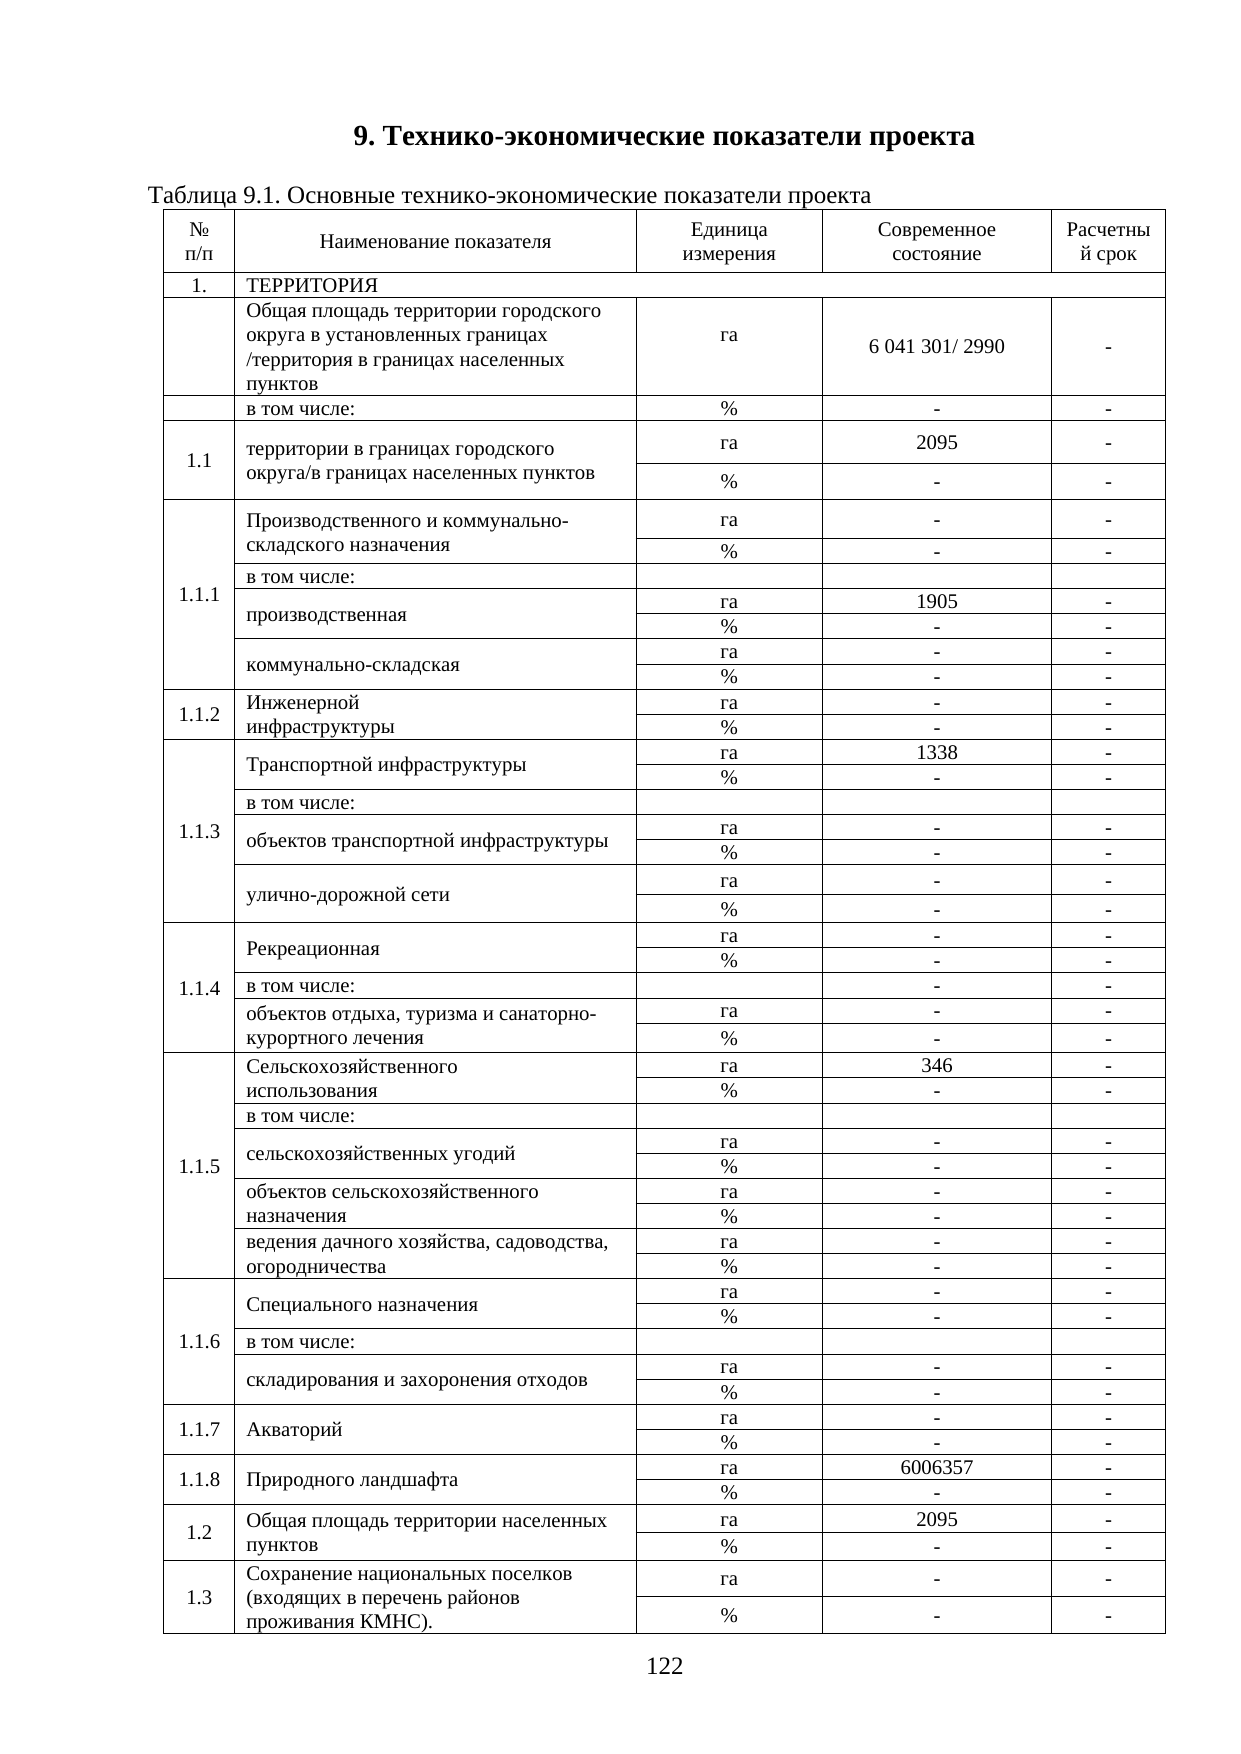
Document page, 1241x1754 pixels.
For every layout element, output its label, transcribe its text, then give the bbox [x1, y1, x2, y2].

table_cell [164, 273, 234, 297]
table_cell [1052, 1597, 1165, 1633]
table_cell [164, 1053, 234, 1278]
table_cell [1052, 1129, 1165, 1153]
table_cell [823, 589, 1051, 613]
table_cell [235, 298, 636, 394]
text 9. Технико-экономические показатели проекта [148, 118, 1181, 152]
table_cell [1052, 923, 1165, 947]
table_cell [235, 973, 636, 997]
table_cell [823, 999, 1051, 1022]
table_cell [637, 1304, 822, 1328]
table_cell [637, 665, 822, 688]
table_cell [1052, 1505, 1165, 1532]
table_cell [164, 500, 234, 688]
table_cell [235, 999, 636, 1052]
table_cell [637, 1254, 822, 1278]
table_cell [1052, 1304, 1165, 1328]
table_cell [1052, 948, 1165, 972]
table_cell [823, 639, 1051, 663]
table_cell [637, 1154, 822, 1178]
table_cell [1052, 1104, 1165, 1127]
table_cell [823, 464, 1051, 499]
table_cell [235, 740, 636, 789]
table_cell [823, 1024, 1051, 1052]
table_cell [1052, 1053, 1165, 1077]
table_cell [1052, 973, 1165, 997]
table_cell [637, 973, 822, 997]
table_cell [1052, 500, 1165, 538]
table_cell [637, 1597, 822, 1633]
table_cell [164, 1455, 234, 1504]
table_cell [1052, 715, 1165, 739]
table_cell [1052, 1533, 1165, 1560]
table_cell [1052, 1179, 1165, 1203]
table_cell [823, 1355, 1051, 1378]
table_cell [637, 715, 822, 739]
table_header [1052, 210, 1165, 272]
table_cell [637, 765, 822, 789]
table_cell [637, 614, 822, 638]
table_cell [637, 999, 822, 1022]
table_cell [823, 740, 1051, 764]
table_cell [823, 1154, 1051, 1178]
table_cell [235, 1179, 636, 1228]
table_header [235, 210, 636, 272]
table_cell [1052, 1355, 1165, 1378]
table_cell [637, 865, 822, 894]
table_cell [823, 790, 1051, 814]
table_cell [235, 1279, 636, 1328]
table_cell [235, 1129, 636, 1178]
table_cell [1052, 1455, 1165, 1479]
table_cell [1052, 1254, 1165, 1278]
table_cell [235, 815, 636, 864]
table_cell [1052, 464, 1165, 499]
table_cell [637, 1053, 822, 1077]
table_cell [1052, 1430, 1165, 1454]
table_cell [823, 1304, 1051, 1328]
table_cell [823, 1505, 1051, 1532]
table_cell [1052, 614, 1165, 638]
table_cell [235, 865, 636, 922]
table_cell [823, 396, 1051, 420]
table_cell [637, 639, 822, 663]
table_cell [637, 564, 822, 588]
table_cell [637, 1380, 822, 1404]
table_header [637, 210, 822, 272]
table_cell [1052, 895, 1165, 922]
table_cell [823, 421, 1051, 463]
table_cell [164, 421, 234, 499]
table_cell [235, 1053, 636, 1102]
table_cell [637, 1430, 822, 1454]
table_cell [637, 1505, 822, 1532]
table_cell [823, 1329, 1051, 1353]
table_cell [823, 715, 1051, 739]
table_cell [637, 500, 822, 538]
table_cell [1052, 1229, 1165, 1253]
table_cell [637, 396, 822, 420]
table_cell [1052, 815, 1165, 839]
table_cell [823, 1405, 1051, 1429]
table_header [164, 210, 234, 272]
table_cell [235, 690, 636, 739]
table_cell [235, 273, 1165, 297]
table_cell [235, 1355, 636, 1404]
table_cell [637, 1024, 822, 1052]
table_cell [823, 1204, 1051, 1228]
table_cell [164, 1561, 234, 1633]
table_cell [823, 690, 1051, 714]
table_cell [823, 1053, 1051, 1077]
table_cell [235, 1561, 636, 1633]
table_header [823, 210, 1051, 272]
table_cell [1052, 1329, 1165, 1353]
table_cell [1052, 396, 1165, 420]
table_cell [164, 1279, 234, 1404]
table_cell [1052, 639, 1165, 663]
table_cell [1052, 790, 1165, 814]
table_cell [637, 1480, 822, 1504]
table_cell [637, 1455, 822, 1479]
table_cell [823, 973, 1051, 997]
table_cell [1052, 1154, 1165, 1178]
text Таблица 9.1. Основные технико-экономические показатели проекта [148, 180, 1181, 209]
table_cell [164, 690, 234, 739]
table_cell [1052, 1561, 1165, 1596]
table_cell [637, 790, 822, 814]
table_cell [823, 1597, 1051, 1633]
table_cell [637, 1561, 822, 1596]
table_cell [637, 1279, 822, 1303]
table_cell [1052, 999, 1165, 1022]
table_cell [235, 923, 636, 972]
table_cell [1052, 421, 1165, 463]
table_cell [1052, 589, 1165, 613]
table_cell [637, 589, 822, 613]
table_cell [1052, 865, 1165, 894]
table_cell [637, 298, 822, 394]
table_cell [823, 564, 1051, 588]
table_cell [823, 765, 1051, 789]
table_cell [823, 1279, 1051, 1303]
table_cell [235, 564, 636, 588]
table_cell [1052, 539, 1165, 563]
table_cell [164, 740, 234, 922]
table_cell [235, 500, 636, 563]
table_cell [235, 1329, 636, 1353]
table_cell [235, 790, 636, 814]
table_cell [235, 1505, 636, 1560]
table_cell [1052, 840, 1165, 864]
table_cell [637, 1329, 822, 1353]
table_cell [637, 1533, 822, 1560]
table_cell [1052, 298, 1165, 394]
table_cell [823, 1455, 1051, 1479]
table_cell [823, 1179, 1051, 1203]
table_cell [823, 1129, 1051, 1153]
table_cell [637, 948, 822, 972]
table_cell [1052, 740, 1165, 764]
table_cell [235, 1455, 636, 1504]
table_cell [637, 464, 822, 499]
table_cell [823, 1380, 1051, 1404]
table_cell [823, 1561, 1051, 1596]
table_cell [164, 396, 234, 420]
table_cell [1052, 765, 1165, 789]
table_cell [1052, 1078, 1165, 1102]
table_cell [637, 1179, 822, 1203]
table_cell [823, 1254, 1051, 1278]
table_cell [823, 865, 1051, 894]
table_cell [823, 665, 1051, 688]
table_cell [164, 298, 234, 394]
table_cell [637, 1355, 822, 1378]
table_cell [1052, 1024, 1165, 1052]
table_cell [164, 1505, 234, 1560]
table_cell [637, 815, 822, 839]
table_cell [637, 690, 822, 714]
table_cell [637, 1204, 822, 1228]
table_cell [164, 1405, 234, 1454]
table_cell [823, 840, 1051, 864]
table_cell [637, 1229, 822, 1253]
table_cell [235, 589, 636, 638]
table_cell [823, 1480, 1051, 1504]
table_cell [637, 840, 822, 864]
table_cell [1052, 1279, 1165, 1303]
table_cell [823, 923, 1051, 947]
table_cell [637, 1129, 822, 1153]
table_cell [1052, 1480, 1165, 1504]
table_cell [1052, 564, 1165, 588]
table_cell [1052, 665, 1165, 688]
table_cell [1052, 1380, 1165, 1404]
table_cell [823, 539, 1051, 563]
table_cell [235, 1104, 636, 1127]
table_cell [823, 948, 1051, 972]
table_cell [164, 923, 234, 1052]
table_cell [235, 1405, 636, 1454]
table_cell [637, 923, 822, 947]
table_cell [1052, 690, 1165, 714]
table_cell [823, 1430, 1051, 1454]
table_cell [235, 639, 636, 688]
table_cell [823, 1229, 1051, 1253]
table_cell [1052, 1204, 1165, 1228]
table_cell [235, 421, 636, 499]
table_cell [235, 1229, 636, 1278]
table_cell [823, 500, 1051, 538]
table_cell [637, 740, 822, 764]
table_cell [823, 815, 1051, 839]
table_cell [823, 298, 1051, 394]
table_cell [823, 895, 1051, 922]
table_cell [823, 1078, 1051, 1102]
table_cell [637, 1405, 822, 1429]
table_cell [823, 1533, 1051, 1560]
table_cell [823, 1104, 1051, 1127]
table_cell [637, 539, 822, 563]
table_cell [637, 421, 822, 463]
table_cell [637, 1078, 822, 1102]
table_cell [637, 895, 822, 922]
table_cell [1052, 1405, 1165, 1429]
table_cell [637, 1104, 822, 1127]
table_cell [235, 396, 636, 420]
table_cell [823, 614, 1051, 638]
